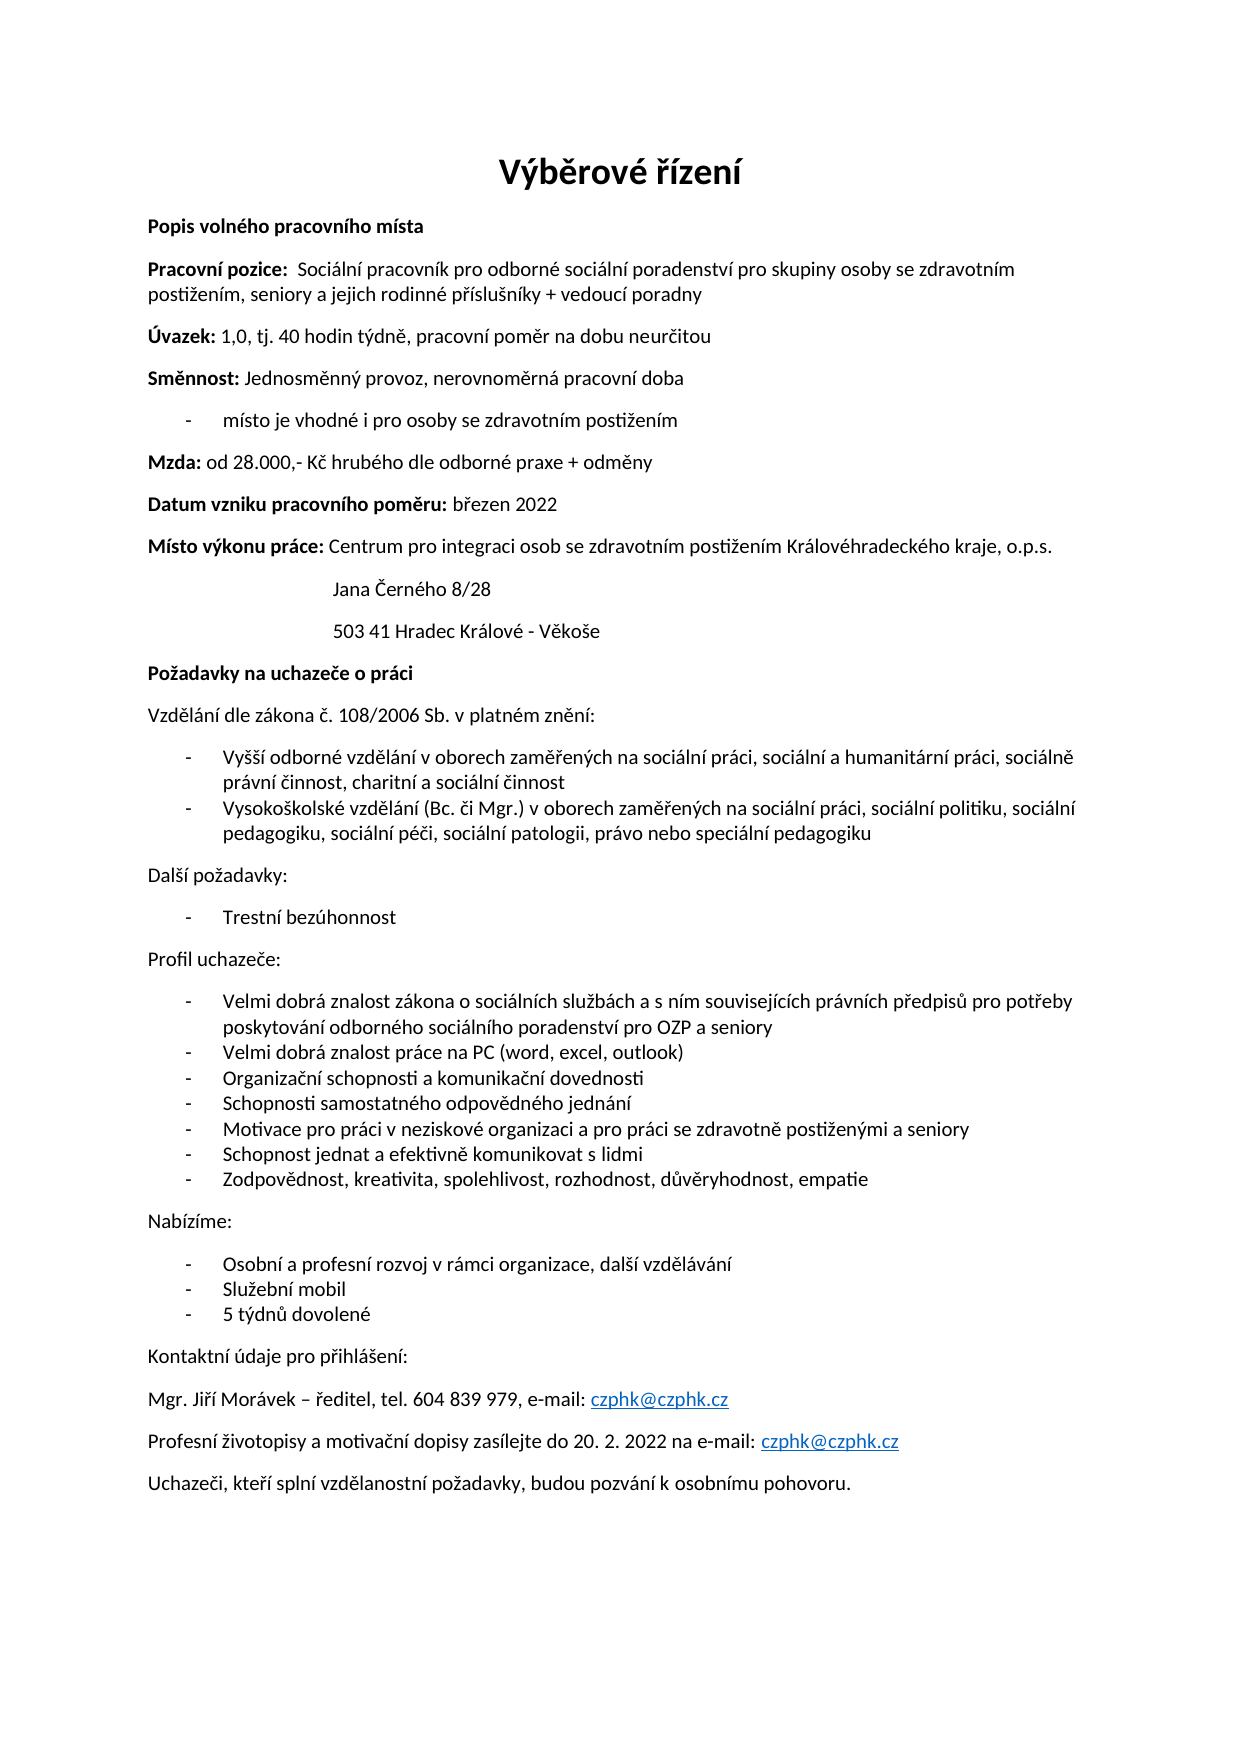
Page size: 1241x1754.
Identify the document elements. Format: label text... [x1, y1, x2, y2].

list Služební mobil [185, 1276, 1093, 1302]
text Profesní životopisy a motivační dopisy zasílejte do 20. 2. 2022 na e-mail: czphk@czphk.cz [148, 1428, 1093, 1453]
text Kontaktní údaje pro přihlášení: [148, 1344, 1093, 1369]
text Místo výkonu práce: Centrum pro integraci osob se zdravotním postižením Královéhradeckého kraje, o.p.s. [148, 534, 1093, 559]
text Další požadavky: [148, 862, 1093, 888]
list Schopnost jednat a efektivně komunikovat s lidmi [185, 1141, 1093, 1167]
text Směnnost: Jednosměnný provoz, nerovnoměrná pracovní doba [148, 365, 1093, 391]
text Vzdělání dle zákona č. 108/2006 Sb. v platném znění: [148, 702, 1093, 727]
text Profil uchazeče: [148, 947, 1093, 972]
text 503 41 Hradec Králové - Věkoše [148, 618, 1093, 643]
text Mgr. Jiří Morávek – ředitel, tel. 604 839 979, e-mail: czphk@czphk.cz [148, 1386, 1093, 1411]
list Vysokoškolské vzdělání (Bc. či Mgr.) v oborech zaměřených na sociální práci, sociální politiku, sociální pedagogiku, sociální péči, sociální patologii, právo nebo speciální pedagogiku [185, 795, 1093, 846]
text Mzda: od 28.000,- Kč hrubého dle odborné praxe + odměny [148, 449, 1093, 475]
text Popis volného pracovního místa [148, 214, 1093, 239]
text Výběrové řízení [148, 148, 1093, 193]
text Pracovní pozice: Sociální pracovník pro odborné sociální poradenství pro skupiny osoby se zdravotním postižením, seniory a jejich rodinné příslušníky + vedoucí poradny [148, 256, 1093, 307]
list 5 týdnů dovolené [185, 1302, 1093, 1327]
list Velmi dobrá znalost zákona o sociálních službách a s ním souvisejících právních předpisů pro potřeby poskytování odborného sociálního poradenství pro OZP a seniory [185, 989, 1093, 1039]
list Trestní bezúhonnost [185, 904, 1093, 930]
list Vyšší odborné vzdělání v oborech zaměřených na sociální práci, sociální a humanitární práci, sociálně právní činnost, charitní a sociální činnost [185, 744, 1093, 795]
text Uchazeči, kteří splní vzdělanostní požadavky, budou pozvání k osobnímu pohovoru. [148, 1470, 1093, 1495]
list Zodpovědnost, kreativita, spolehlivost, rozhodnost, důvěryhodnost, empatie [185, 1167, 1093, 1192]
list Velmi dobrá znalost práce na PC (word, excel, outlook) [185, 1039, 1093, 1065]
text Úvazek: 1,0, tj. 40 hodin týdně, pracovní poměr na dobu neurčitou [148, 323, 1093, 349]
text Jana Černého 8/28 [148, 576, 1093, 601]
text Nabízíme: [148, 1209, 1093, 1234]
list místo je vhodné i pro osoby se zdravotním postižením [185, 407, 1093, 433]
list Schopnosti samostatného odpovědného jednání [185, 1090, 1093, 1116]
text Požadavky na uchazeče o práci [148, 660, 1093, 685]
text Datum vzniku pracovního poměru: březen 2022 [148, 492, 1093, 517]
list Osobní a profesní rozvoj v rámci organizace, další vzdělávání [185, 1251, 1093, 1276]
list Motivace pro práci v neziskové organizaci a pro práci se zdravotně postiženými a seniory [185, 1116, 1093, 1141]
list Organizační schopnosti a komunikační dovednosti [185, 1065, 1093, 1090]
